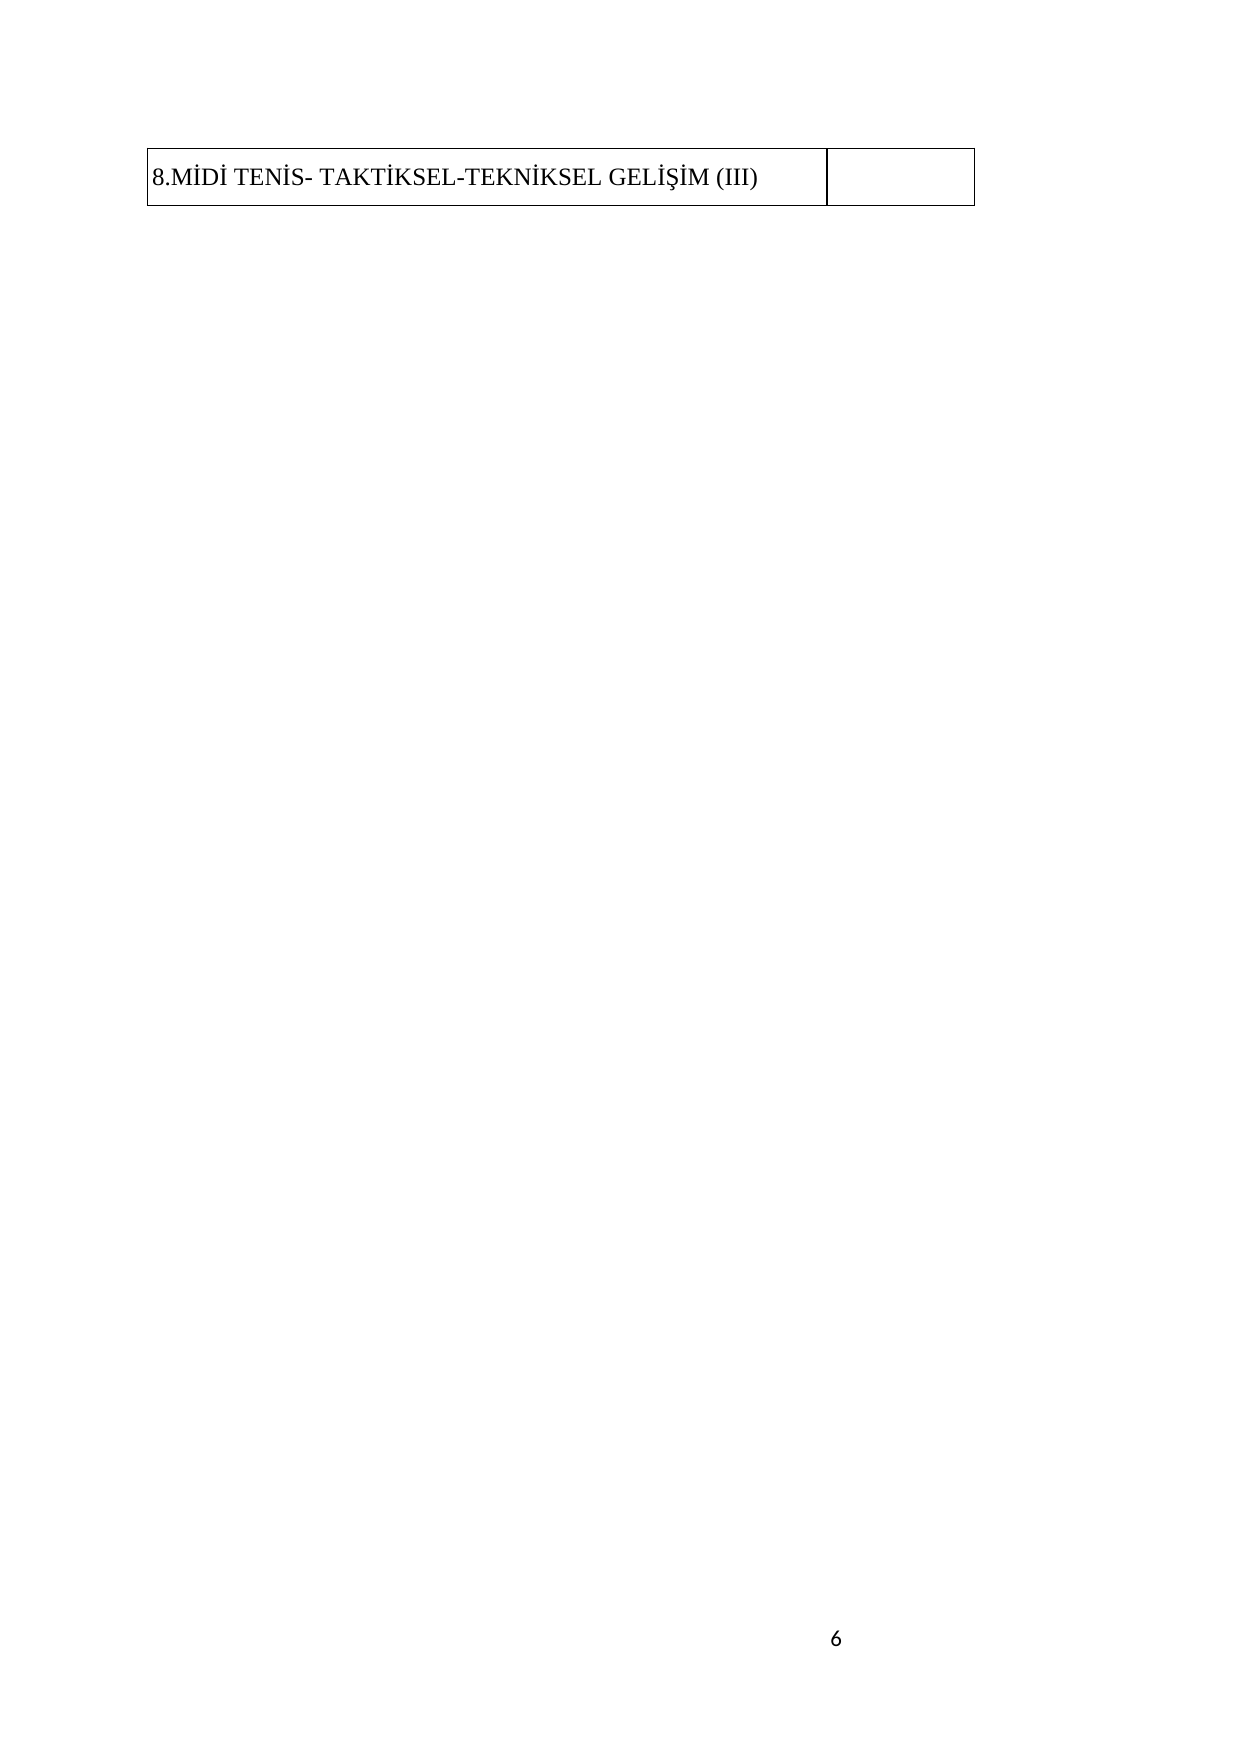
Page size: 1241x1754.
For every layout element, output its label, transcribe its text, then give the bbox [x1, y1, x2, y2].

table_header 8.MİDİ TENİS- TAKTİKSEL-TEKNİKSEL GELİŞİM (III) [148, 149, 826, 205]
table_header [828, 149, 974, 205]
